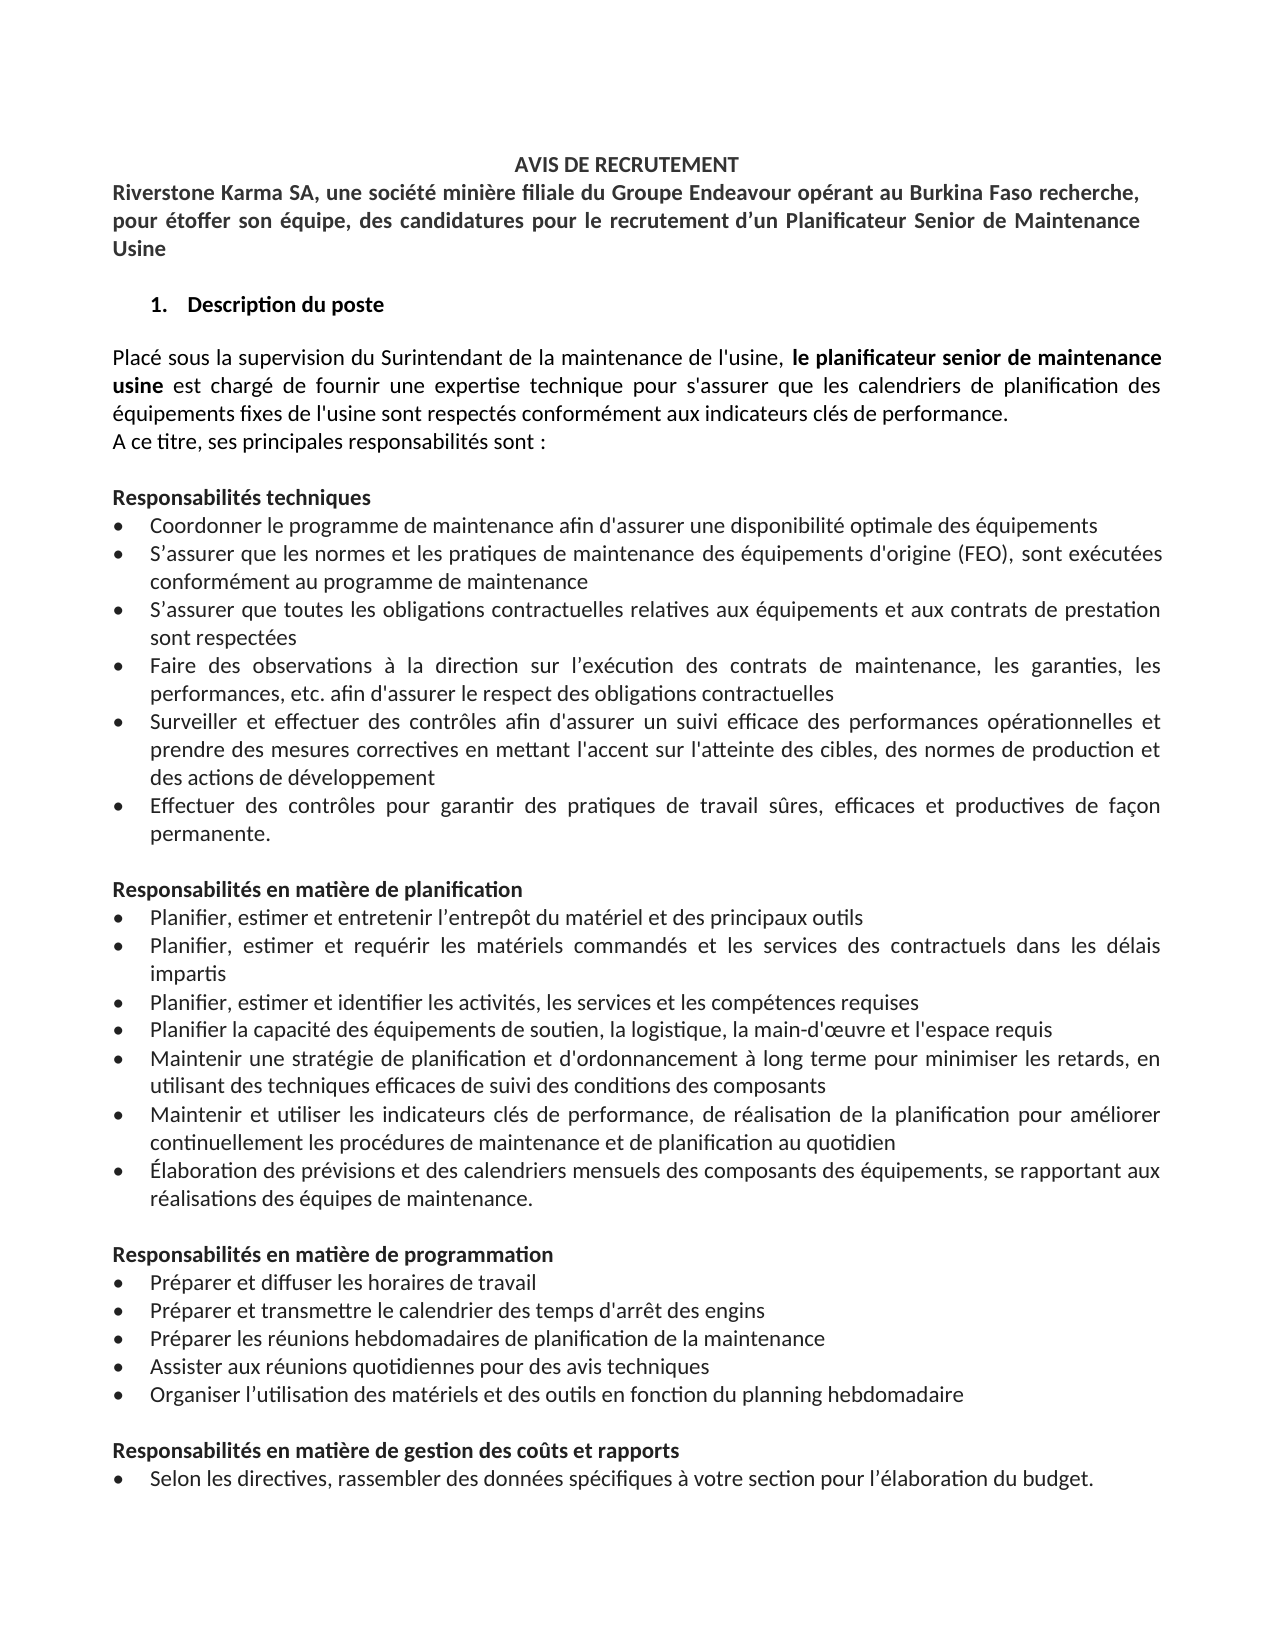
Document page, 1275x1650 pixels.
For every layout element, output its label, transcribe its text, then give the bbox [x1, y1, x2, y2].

text AVIS DE RECRUTEMENT [112, 150, 1141, 178]
text Responsabilités en matière de gestion des coûts et rapports [112, 1436, 1162, 1464]
list Élaboration des prévisions et des calendriers mensuels des composants des équipements, se rapportant aux réalisations des équipes de maintenance. [112, 1156, 1162, 1212]
list Planifier la capacité des équipements de soutien, la logistique, la main-d'œuvre et l'espace requis [112, 1016, 1162, 1044]
list Organiser l’utilisation des matériels et des outils en fonction du planning hebdomadaire [112, 1380, 1162, 1408]
list Coordonner le programme de maintenance afin d'assurer une disponibilité optimale des équipements [112, 511, 1162, 539]
list Préparer les réunions hebdomadaires de planification de la maintenance [112, 1324, 1162, 1352]
list Faire des observations à la direction sur l’exécution des contrats de maintenance, les garanties, les performances, etc. afin d'assurer le respect des obligations contractuelles [112, 651, 1162, 707]
list Maintenir et utiliser les indicateurs clés de performance, de réalisation de la planification pour améliorer continuellement les procédures de maintenance et de planification au quotidien [112, 1100, 1162, 1156]
text Responsabilités en matière de programmation [112, 1240, 1162, 1268]
list Préparer et transmettre le calendrier des temps d'arrêt des engins [112, 1296, 1162, 1324]
list Maintenir une stratégie de planification et d'ordonnancement à long terme pour minimiser les retards, en utilisant des techniques efficaces de suivi des conditions des composants [112, 1044, 1162, 1100]
text Placé sous la supervision du Surintendant de la maintenance de l'usine, le planificateur senior de maintenance usine est chargé de fournir une expertise technique pour s'assurer que les calendriers de planification des équipements fixes de l'usine sont respectés conformément aux indicateurs clés de performance. [112, 343, 1162, 427]
text Riverstone Karma SA, une société minière filiale du Groupe Endeavour opérant au Burkina Faso recherche, pour étoffer son équipe, des candidatures pour le recrutement d’un Planificateur Senior de Maintenance Usine [112, 178, 1141, 262]
list S’assurer que toutes les obligations contractuelles relatives aux équipements et aux contrats de prestation sont respectées [112, 595, 1162, 651]
list Planifier, estimer et requérir les matériels commandés et les services des contractuels dans les délais impartis [112, 932, 1162, 988]
list Description du poste [150, 290, 1162, 318]
list S’assurer que les normes et les pratiques de maintenance des équipements d'origine (FEO), sont exécutées conformément au programme de maintenance [112, 539, 1162, 595]
list Préparer et diffuser les horaires de travail [112, 1268, 1162, 1296]
list Effectuer des contrôles pour garantir des pratiques de travail sûres, efficaces et productives de façon permanente. [112, 791, 1162, 847]
list Planifier, estimer et identifier les activités, les services et les compétences requises [112, 988, 1162, 1016]
text A ce titre, ses principales responsabilités sont : [112, 427, 1162, 455]
list Assister aux réunions quotidiennes pour des avis techniques [112, 1352, 1162, 1380]
text Responsabilités techniques [112, 483, 1162, 511]
text Responsabilités en matière de planification [112, 876, 1162, 903]
list Surveiller et effectuer des contrôles afin d'assurer un suivi efficace des performances opérationnelles et prendre des mesures correctives en mettant l'accent sur l'atteinte des cibles, des normes de production et des actions de développement [112, 707, 1162, 791]
list Selon les directives, rassembler des données spécifiques à votre section pour l’élaboration du budget. [112, 1464, 1162, 1492]
list Planifier, estimer et entretenir l’entrepôt du matériel et des principaux outils [112, 903, 1162, 932]
